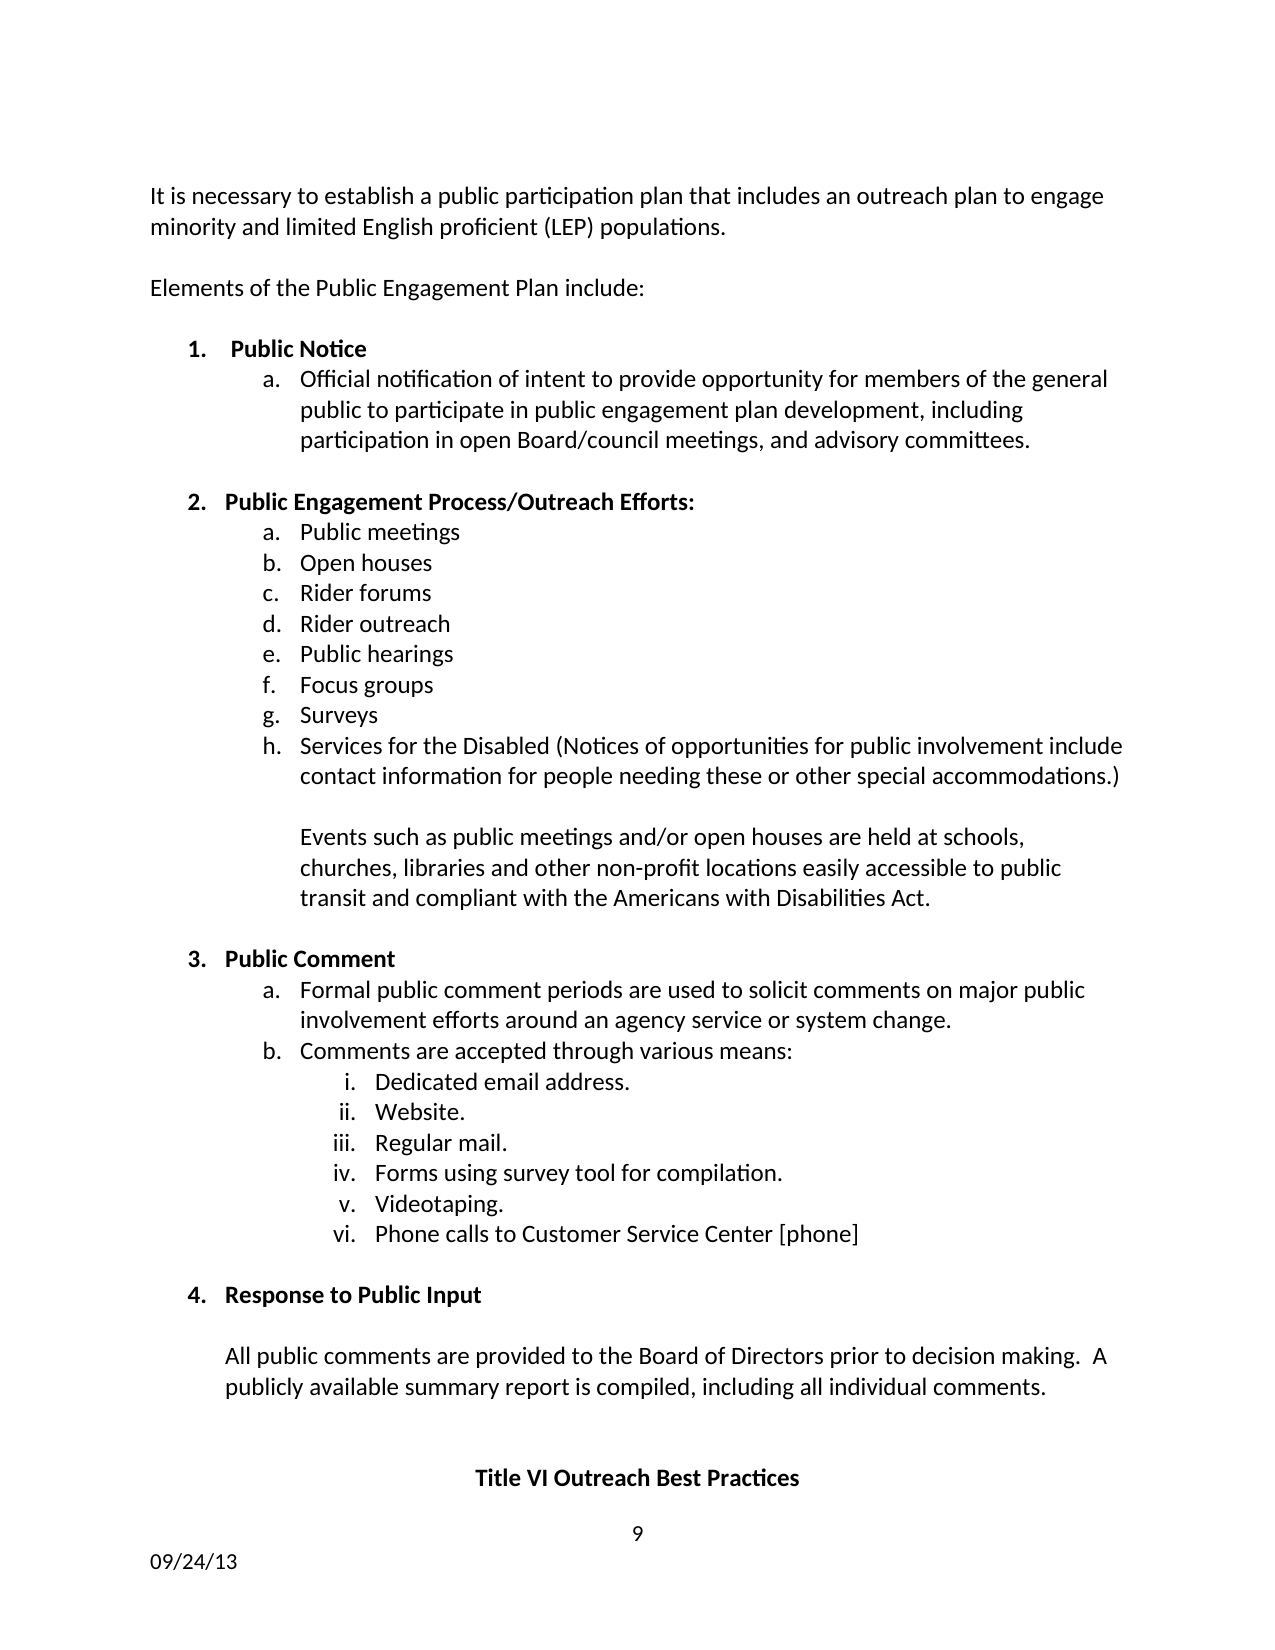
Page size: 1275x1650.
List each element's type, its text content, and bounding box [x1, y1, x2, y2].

list Public Notice [187, 333, 1125, 364]
list Response to Public Input [187, 1279, 1125, 1310]
list Focus groups [262, 669, 1125, 699]
list Public Comment [187, 943, 1125, 974]
text Elements of the Public Engagement Plan include: [150, 272, 1125, 303]
list Videotaping. [356, 1188, 1125, 1218]
list Website. [356, 1096, 1125, 1127]
list Services for the Disabled (Notices of opportunities for public involvement include contact information for people needing these or other special accommodations.) [262, 730, 1125, 791]
list Public meetings [262, 516, 1125, 547]
list Open houses [262, 547, 1125, 577]
list Public hearings [262, 638, 1125, 669]
text It is necessary to establish a public participation plan that includes an outreach plan to engage minority and limited English proficient (LEP) populations. [150, 181, 1125, 242]
list Dedicated email address. [356, 1066, 1125, 1096]
list Rider forums [262, 577, 1125, 608]
list Rider outreach [262, 608, 1125, 638]
text All public comments are provided to the Board of Directors prior to decision making. A publicly available summary report is compiled, including all individual comments. [225, 1340, 1125, 1401]
list Public Engagement Process/Outreach Efforts: [187, 486, 1125, 516]
list Comments are accepted through various means: [262, 1035, 1125, 1066]
list Phone calls to Customer Service Center [phone] [356, 1218, 1125, 1249]
list Formal public comment periods are used to solicit comments on major public involvement efforts around an agency service or system change. [262, 974, 1125, 1035]
list Regular mail. [356, 1127, 1125, 1157]
list Official notification of intent to provide opportunity for members of the general public to participate in public engagement plan development, including participation in open Board/council meetings, and advisory committees. [262, 364, 1125, 455]
list Forms using survey tool for compilation. [356, 1157, 1125, 1188]
text Title VI Outreach Best Practices [150, 1462, 1125, 1493]
list Surveys [262, 699, 1125, 730]
text Events such as public meetings and/or open houses are held at schools, churches, libraries and other non-profit locations easily accessible to public transit and compliant with the Americans with Disabilities Act. [300, 821, 1125, 913]
